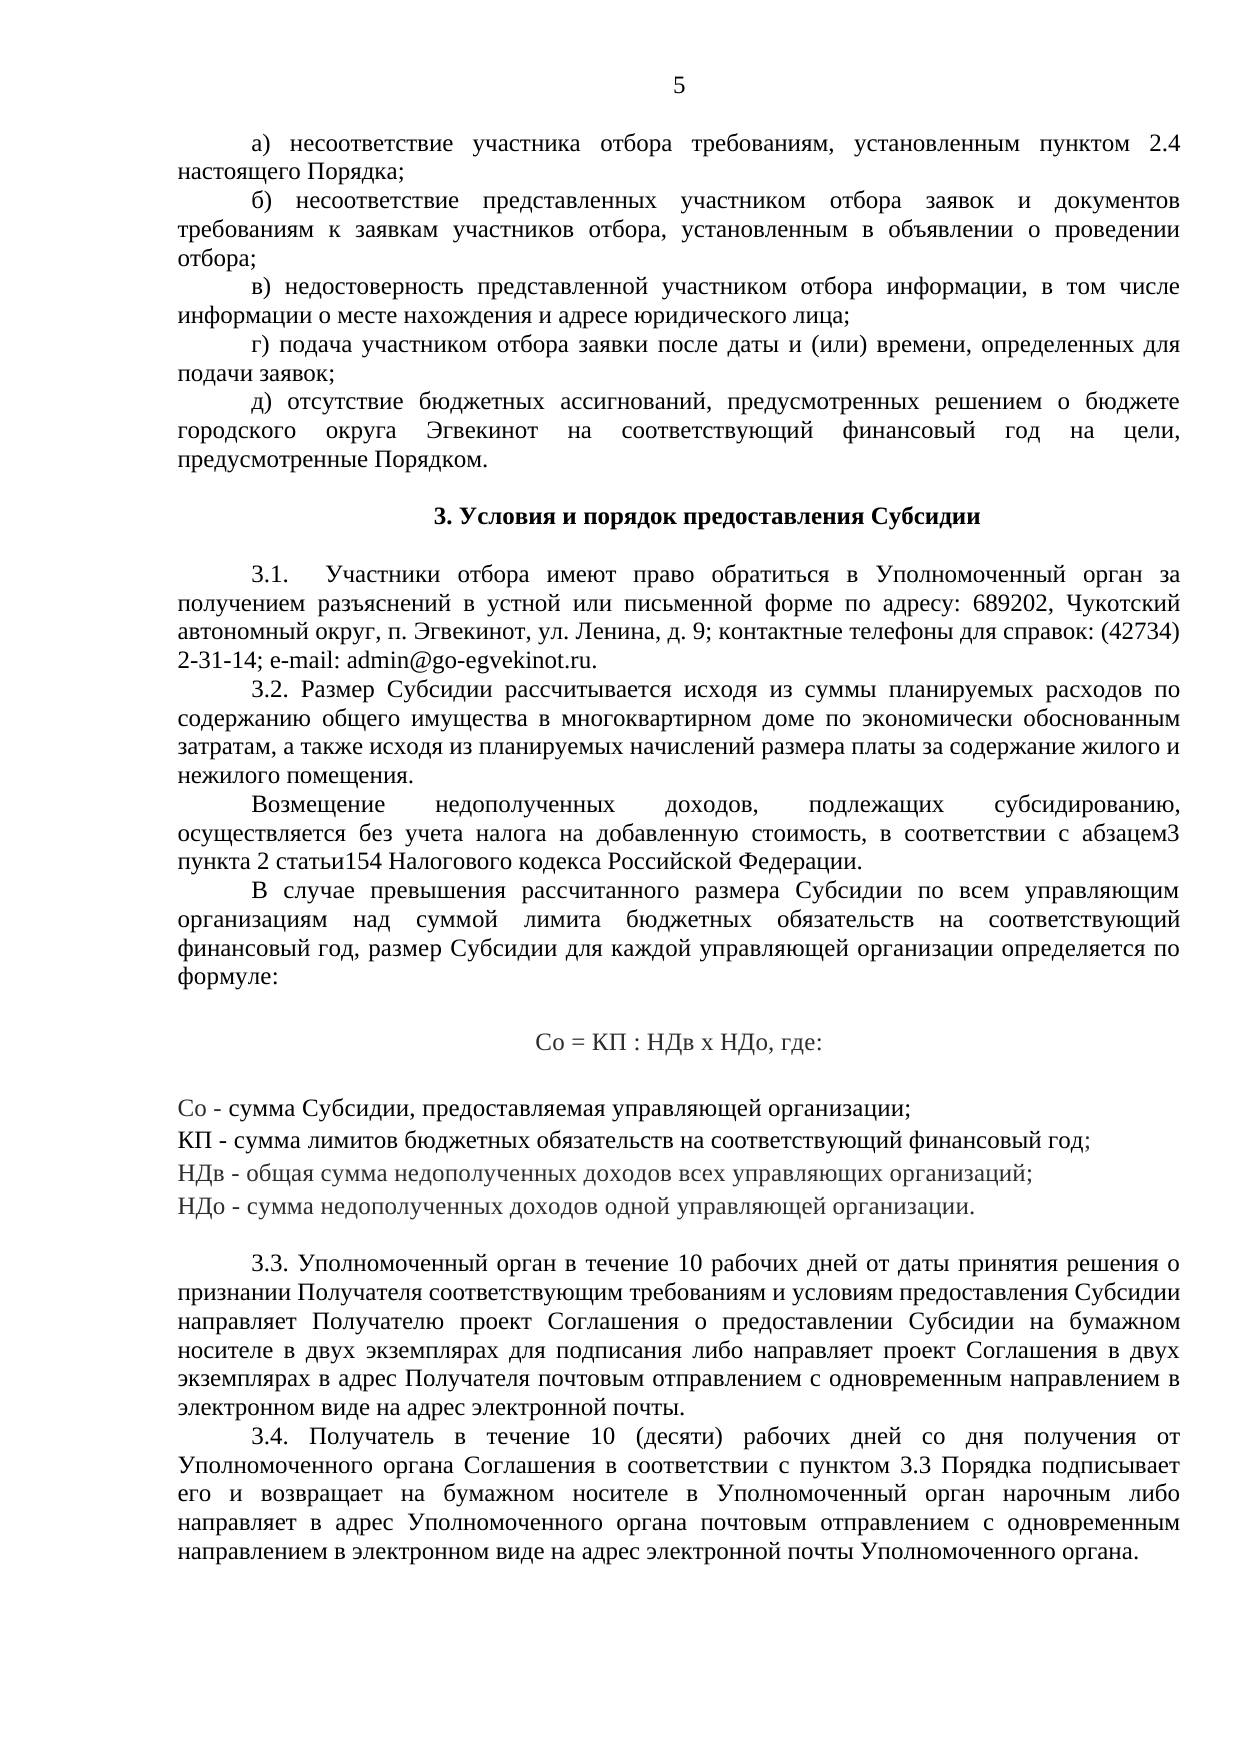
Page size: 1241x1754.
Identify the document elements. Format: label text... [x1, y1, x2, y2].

text В случае превышения рассчитанного размера Субсидии по всем управляющим организациям над суммой лимита бюджетных обязательств на соответствующий финансовый год, размер Субсидии для каждой управляющей организации определяется по формуле: [177, 875, 1181, 990]
text 3.3. Уполномоченный орган в течение 10 рабочих дней от даты принятия решения о признании Получателя соответствующим требованиям и условиям предоставления Субсидии направляет Получателю проект Соглашения о предоставлении Субсидии на бумажном носителе в двух экземплярах для подписания либо направляет проект Соглашения в двух экземплярах в адрес Получателя почтовым отправлением с одновременным направлением в электронном виде на адрес электронной почты. [177, 1248, 1181, 1421]
text Со = КП : НДв x НДо, где: [177, 990, 1181, 1056]
text 3. Условия и порядок предоставления Субсидии [177, 501, 1181, 530]
text 3.4. Получатель в течение 10 (десяти) рабочих дней со дня получения от Уполномоченного органа Соглашения в соответствии с пунктом 3.3 Порядка подписывает его и возвращает на бумажном носителе в Уполномоченный орган нарочным либо направляет в адрес Уполномоченного органа почтовым отправлением с одновременным направлением в электронном виде на адрес электронной почты Уполномоченного органа. [177, 1421, 1181, 1565]
text Со - сумма Субсидии, предоставляемая управляющей организации; КП - сумма лимитов бюджетных обязательств на соответствующий финансовый год; НДв - общая сумма недополученных доходов всех управляющих организаций; НДо - сумма недополученных доходов одной управляющей организации. [177, 1056, 1181, 1220]
text Возмещение недополученных доходов, подлежащих субсидированию, осуществляется без учета налога на добавленную стоимость, в соответствии с абзацем3 пункта 2 статьи154 Налогового кодекса Российской Федерации. [177, 789, 1181, 875]
text б) несоответствие представленных участником отбора заявок и документов требованиям к заявкам участников отбора, установленным в объявлении о проведении отбора; [177, 185, 1181, 271]
text а) несоответствие участника отбора требованиям, установленным пунктом 2.4 настоящего Порядка; [177, 128, 1181, 185]
text 3.2. Размер Субсидии рассчитывается исходя из суммы планируемых расходов по содержанию общего имущества в многоквартирном доме по экономически обоснованным затратам, а также исходя из планируемых начислений размера платы за содержание жилого и нежилого помещения. [177, 674, 1181, 789]
text в) недостоверность представленной участником отбора информации, в том числе информации о месте нахождения и адресе юридического лица; [177, 271, 1181, 329]
text г) подача участником отбора заявки после даты и (или) времени, определенных для подачи заявок; [177, 329, 1181, 386]
text 3.1. Участники отбора имеют право обратиться в Уполномоченный орган за получением разъяснений в устной или письменной форме по адресу: 689202, Чукотский автономный округ, п. Эгвекинот, ул. Ленина, д. 9; контактные телефоны для справок: (42734) 2-31-14; e-mail: admin@go-egvekinot.ru. [177, 559, 1181, 674]
text д) отсутствие бюджетных ассигнований, предусмотренных решением о бюджете городского округа Эгвекинот на соответствующий финансовый год на цели, предусмотренные Порядком. [177, 386, 1181, 473]
